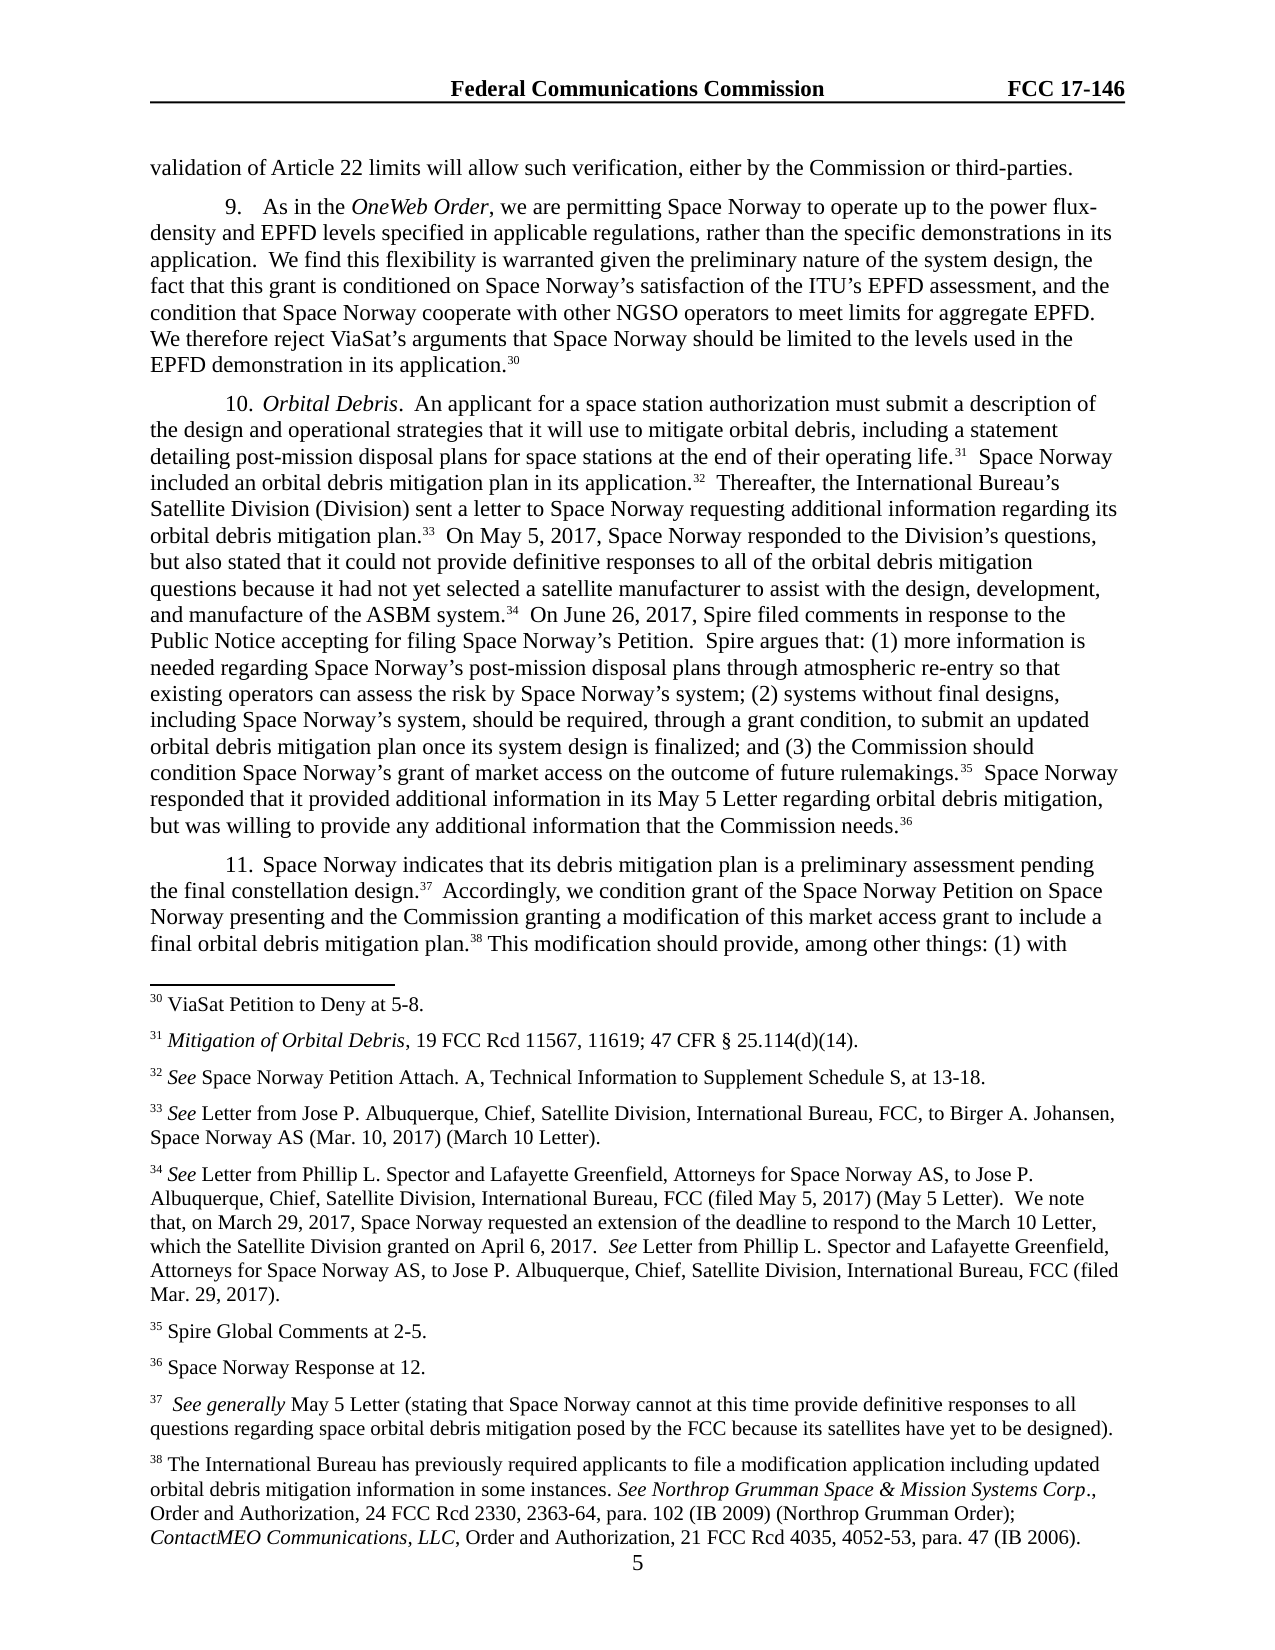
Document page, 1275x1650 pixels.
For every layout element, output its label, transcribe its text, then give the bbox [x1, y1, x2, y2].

text As in the OneWeb Order, we are permitting Space Norway to operate up to the power flux-density and EPFD levels specified in applicable regulations, rather than the specific demonstrations in its application. We find this flexibility is warranted given the preliminary nature of the system design, the fact that this grant is conditioned on Space Norway’s satisfaction of the ITU’s EPFD assessment, and the condition that Space Norway cooperate with other NGSO operators to meet limits for aggregate EPFD. We therefore reject ViaSat’s arguments that Space Norway should be limited to the levels used in the EPFD demonstration in its application. [150, 193, 1125, 378]
text Space Norway indicates that its debris mitigation plan is a preliminary assessment pending the final constellation design. Accordingly, we condition grant of the Space Norway Petition on Space Norway presenting and the Commission granting a modification of this market access grant to include a final orbital debris mitigation plan. This modification should provide, among other things: (1) with regard to assessing and limiting the probability of accidental explosions during and after completion of mission operations, the volume, pressure and mass of xenon remain at end-of-mission, as well as the volume and burst pressure of the tanks; (2) with regard to the accuracy with which the parameters of the satellite orbit will be maintained, the accuracy or orbital tolerance with which the orbit will be maintained including the apogee, perigee, inclination, and the right ascension of the ascending node; and (3) with regard to the re-entry phase, an analysis of the extent to which circularization of satellite orbits can be expected. [150, 851, 1125, 956]
text Orbital Debris. An applicant for a space station authorization must submit a description of the design and operational strategies that it will use to mitigate orbital debris, including a statement detailing post-mission disposal plans for space stations at the end of their operating life. Space Norway included an orbital debris mitigation plan in its application. Thereafter, the International Bureau’s Satellite Division (Division) sent a letter to Space Norway requesting additional information regarding its orbital debris mitigation plan. On May 5, 2017, Space Norway responded to the Division’s questions, but also stated that it could not provide definitive responses to all of the orbital debris mitigation questions because it had not yet selected a satellite manufacturer to assist with the design, development, and manufacture of the ASBM system. On June 26, 2017, Spire filed comments in response to the Public Notice accepting for filing Space Norway’s Petition. Spire argues that: (1) more information is needed regarding Space Norway’s post-mission disposal plans through atmospheric re-entry so that existing operators can assess the risk by Space Norway’s system; (2) systems without final designs, including Space Norway’s system, should be required, through a grant condition, to submit an updated orbital debris mitigation plan once its system design is finalized; and (3) the Commission should condition Space Norway’s grant of market access on the outcome of future rulemakings. Space Norway responded that it provided additional information in its May 5 Letter regarding orbital debris mitigation, but was willing to provide any additional information that the Commission needs. [150, 390, 1125, 838]
